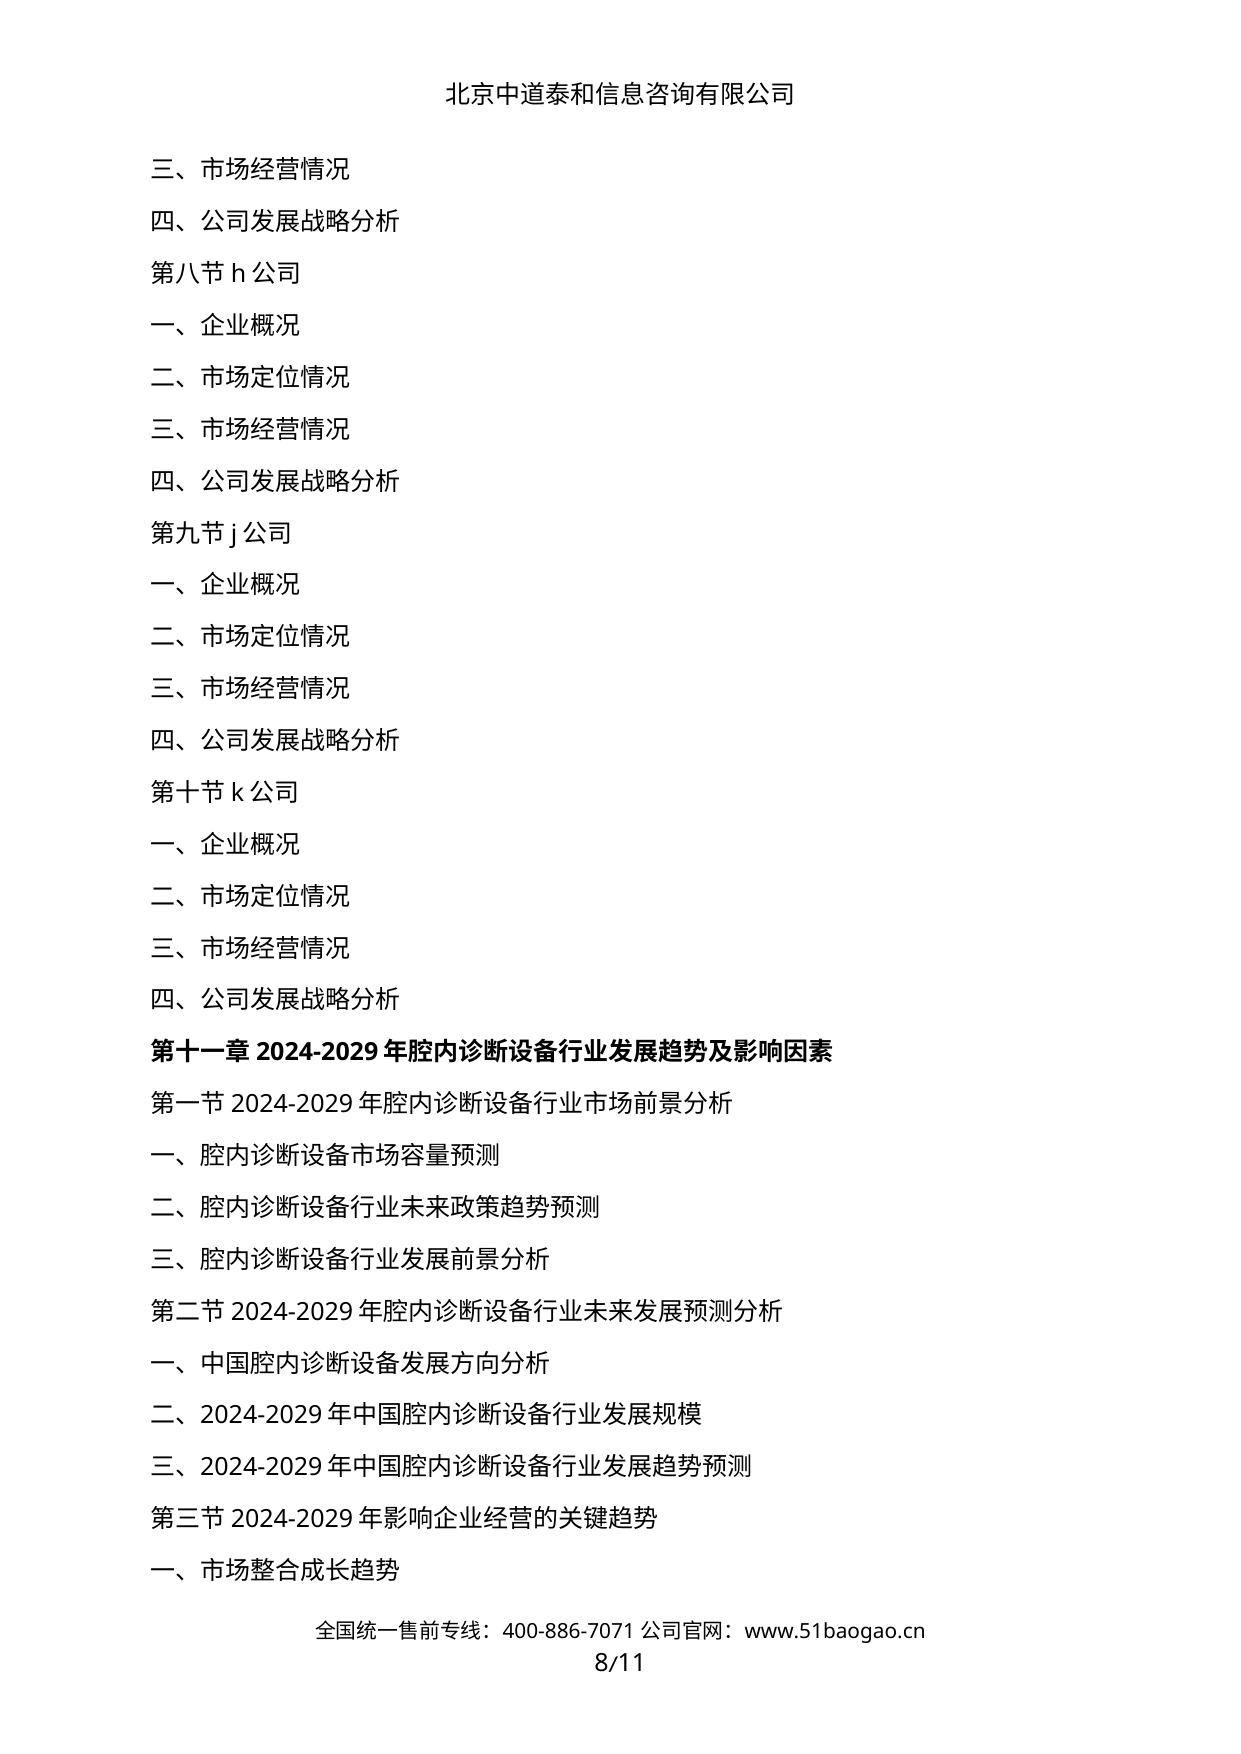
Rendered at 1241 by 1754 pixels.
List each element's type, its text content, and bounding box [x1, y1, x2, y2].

text 第八节 h公司 [150, 254, 1090, 290]
text 一、企业概况 [150, 565, 1090, 601]
text 第一节 2024-2029年腔内诊断设备行业市场前景分析 [150, 1084, 1090, 1120]
text 四、公司发展战略分析 [150, 721, 1090, 757]
text 三、市场经营情况 [150, 928, 1090, 964]
text 四、公司发展战略分析 [150, 202, 1090, 238]
text 四、公司发展战略分析 [150, 461, 1090, 497]
text 三、2024-2029年中国腔内诊断设备行业发展趋势预测 [150, 1447, 1090, 1483]
text 第九节 j公司 [150, 513, 1090, 549]
text 二、2024-2029年中国腔内诊断设备行业发展规模 [150, 1395, 1090, 1431]
text 第十节 k公司 [150, 772, 1090, 809]
text 三、市场经营情况 [150, 150, 1090, 186]
text 一、市场整合成长趋势 [150, 1551, 1090, 1587]
text 一、企业概况 [150, 306, 1090, 342]
text 二、市场定位情况 [150, 357, 1090, 394]
text 二、市场定位情况 [150, 876, 1090, 912]
text 第二节 2024-2029年腔内诊断设备行业未来发展预测分析 [150, 1291, 1090, 1327]
text 四、公司发展战略分析 [150, 980, 1090, 1016]
text 三、市场经营情况 [150, 669, 1090, 705]
text 一、中国腔内诊断设备发展方向分析 [150, 1343, 1090, 1379]
text 一、腔内诊断设备市场容量预测 [150, 1136, 1090, 1172]
text 一、企业概况 [150, 824, 1090, 861]
text 三、市场经营情况 [150, 409, 1090, 446]
text 二、市场定位情况 [150, 617, 1090, 653]
text 第十一章 2024-2029年腔内诊断设备行业发展趋势及影响因素 [150, 1032, 1090, 1068]
text 三、腔内诊断设备行业发展前景分析 [150, 1239, 1090, 1276]
text 第三节 2024-2029年影响企业经营的关键趋势 [150, 1499, 1090, 1535]
text 二、腔内诊断设备行业未来政策趋势预测 [150, 1187, 1090, 1224]
